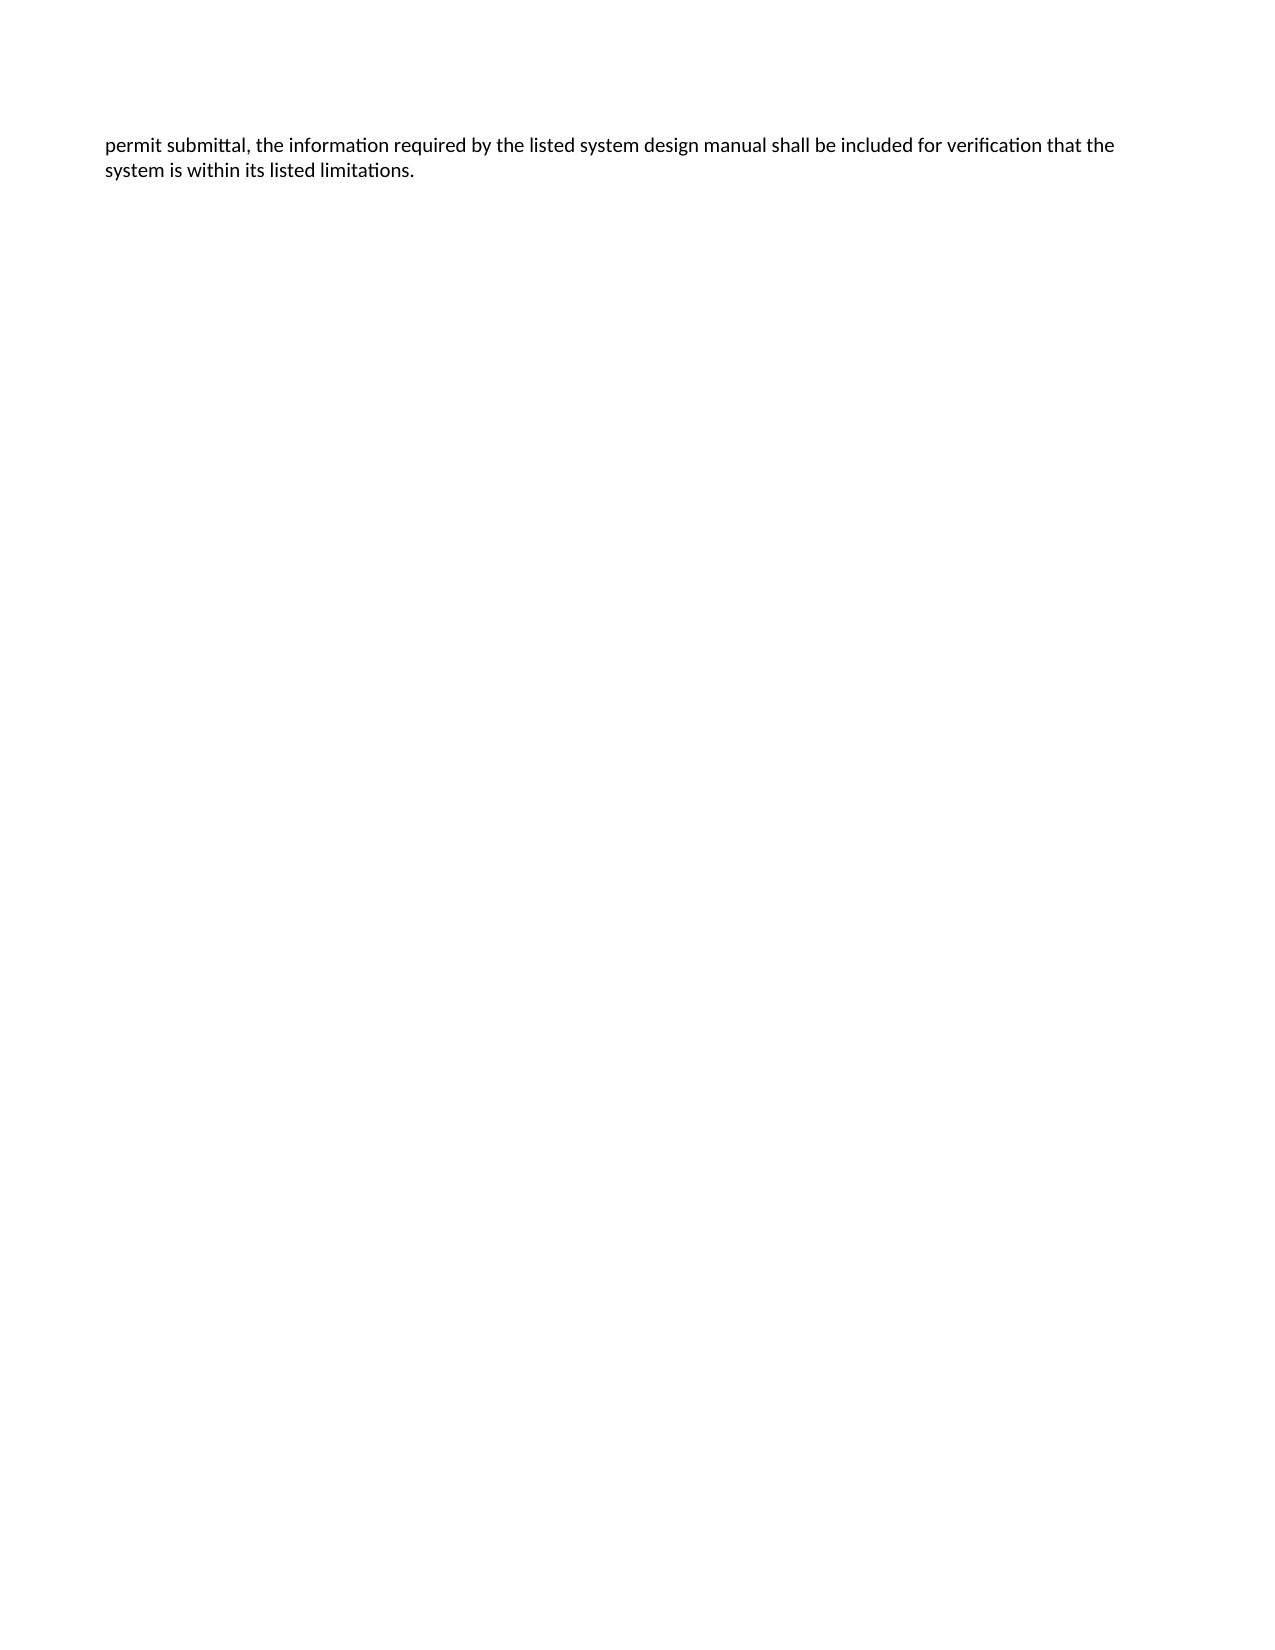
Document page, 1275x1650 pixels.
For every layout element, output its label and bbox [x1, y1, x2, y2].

text [105, 132, 1170, 183]
